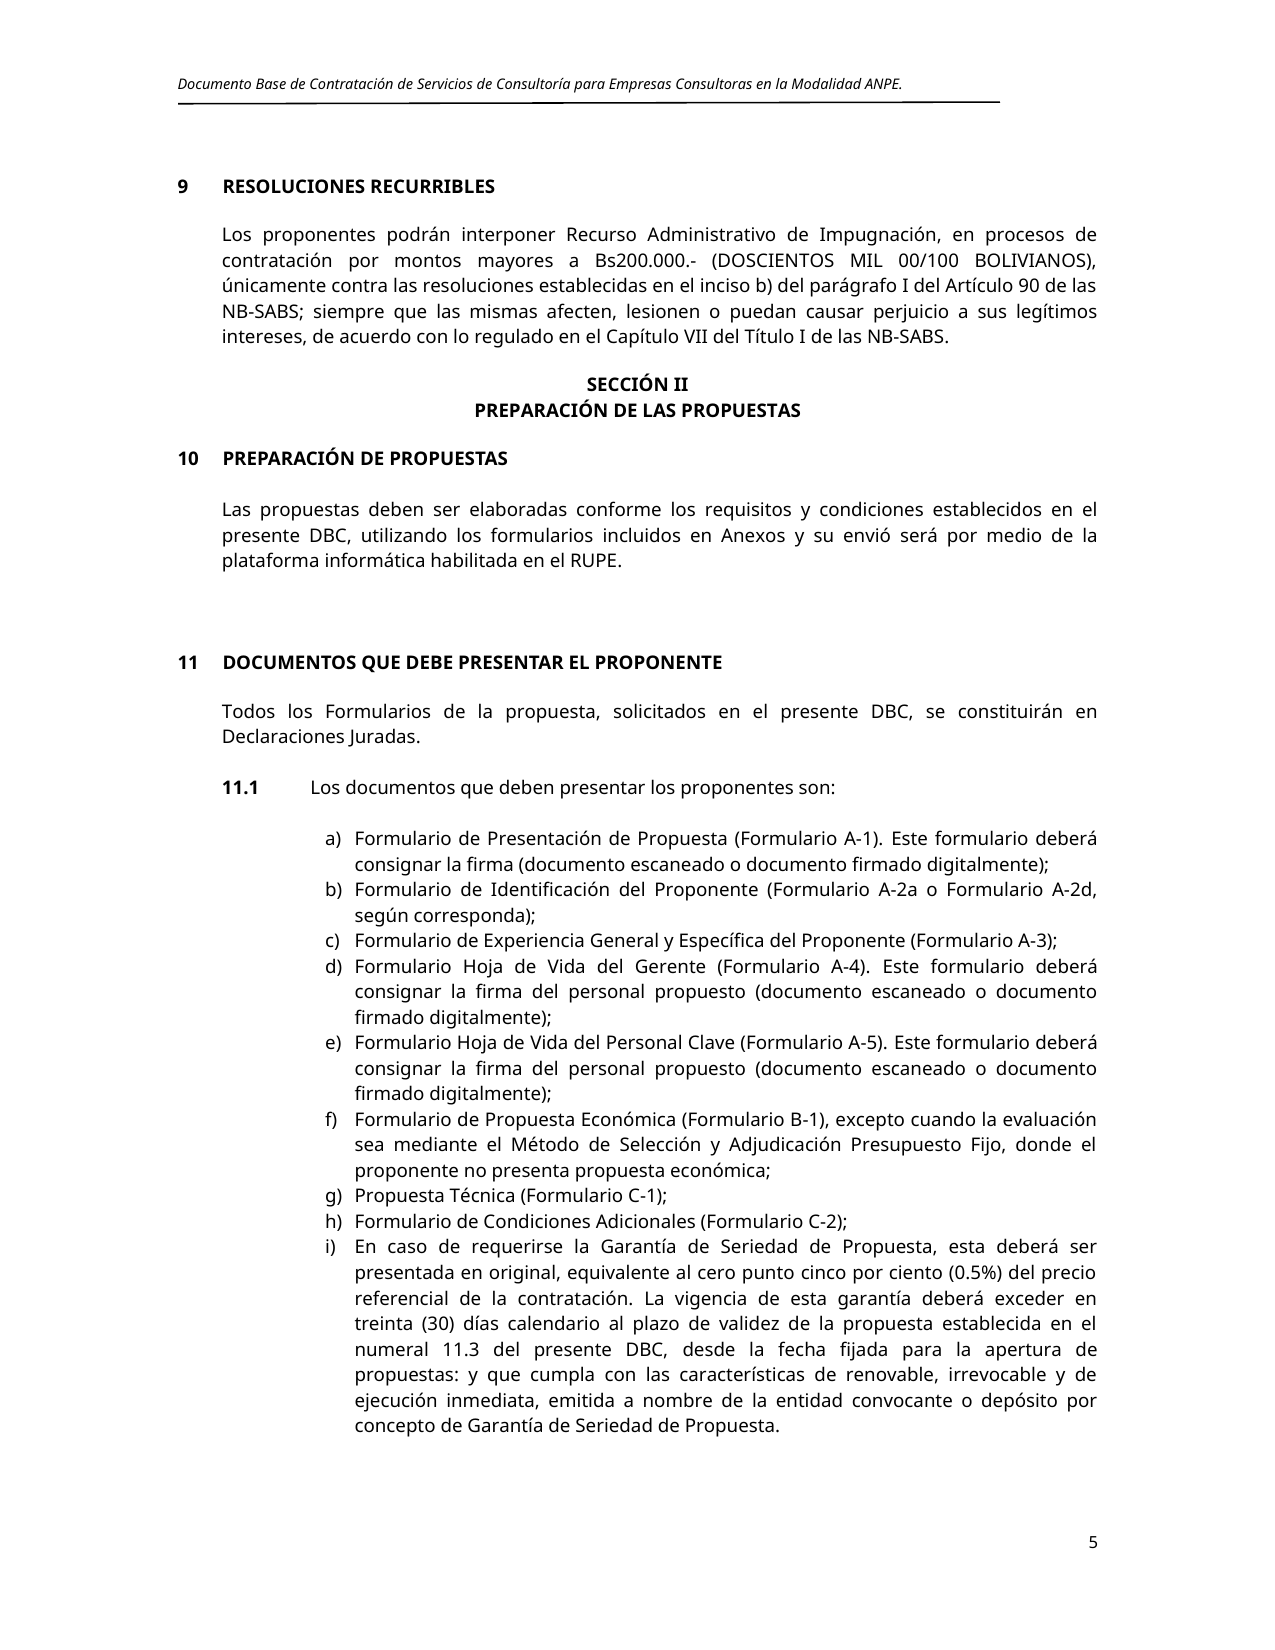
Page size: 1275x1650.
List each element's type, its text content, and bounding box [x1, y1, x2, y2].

title DOCUMENTOS QUE DEBE PRESENTAR EL PROPONENTE [177, 650, 1098, 675]
list Formulario de Experiencia General y Específica del Proponente (Formulario A-3); [325, 928, 1098, 953]
list Los documentos que deben presentar los proponentes son: [222, 774, 1098, 800]
text Los proponentes podrán interponer Recurso Administrativo de Impugnación, en procesos de contratación por montos mayores a Bs200.000.- (DOSCIENTOS MIL 00/100 BOLIVIANOS), únicamente contra las resoluciones establecidas en el inciso b) del parágrafo I del Artículo 90 de las NB-SABS; siempre que las mismas afecten, lesionen o puedan causar perjuicio a sus legítimos intereses, de acuerdo con lo regulado en el Capítulo VII del Título I de las NB-SABS. [222, 221, 1098, 349]
list Formulario de Presentación de Propuesta (Formulario A-1). Este formulario deberá consignar la firma (documento escaneado o documento firmado digitalmente); [325, 826, 1098, 877]
list En caso de requerirse la Garantía de Seriedad de Propuesta, esta deberá ser presentada en original, equivalente al cero punto cinco por ciento (0.5%) del precio referencial de la contratación. La vigencia de esta garantía deberá exceder en treinta (30) días calendario al plazo de validez de la propuesta establecida en el numeral 11.3 del presente DBC, desde la fecha fijada para la apertura de propuestas: y que cumpla con las características de renovable, irrevocable y de ejecución inmediata, emitida a nombre de la entidad convocante o depósito por concepto de Garantía de Seriedad de Propuesta. [325, 1234, 1098, 1438]
list Formulario Hoja de Vida del Gerente (Formulario A-4). Este formulario deberá consignar la firma del personal propuesto (documento escaneado o documento firmado digitalmente); [325, 953, 1098, 1030]
text Las propuestas deben ser elaboradas conforme los requisitos y condiciones establecidos en el presente DBC, utilizando los formularios incluidos en Anexos y su envió será por medio de la plataforma informática habilitada en el RUPE. [222, 497, 1098, 573]
list Formulario de Condiciones Adicionales (Formulario C-2); [325, 1208, 1098, 1234]
title PREPARACIÓN DE PROPUESTAS [177, 446, 1098, 471]
list Formulario de Identificación del Proponente (Formulario A-2a o Formulario A-2d, según corresponda); [325, 877, 1098, 928]
list Formulario Hoja de Vida del Personal Clave (Formulario A-5). Este formulario deberá consignar la firma del personal propuesto (documento escaneado o documento firmado digitalmente); [325, 1030, 1098, 1106]
text PREPARACIÓN DE LAS PROPUESTAS [177, 397, 1098, 423]
text Todos los Formularios de la propuesta, solicitados en el presente DBC, se constituirán en Declaraciones Juradas. [222, 698, 1098, 749]
list Formulario de Propuesta Económica (Formulario B-1), excepto cuando la evaluación sea mediante el Método de Selección y Adjudicación Presupuesto Fijo, donde el proponente no presenta propuesta económica; [325, 1106, 1098, 1183]
title RESOLUCIONES RECURRIBLES [177, 173, 1098, 199]
list Propuesta Técnica (Formulario C-1); [325, 1183, 1098, 1208]
text SECCIÓN II [177, 372, 1098, 397]
